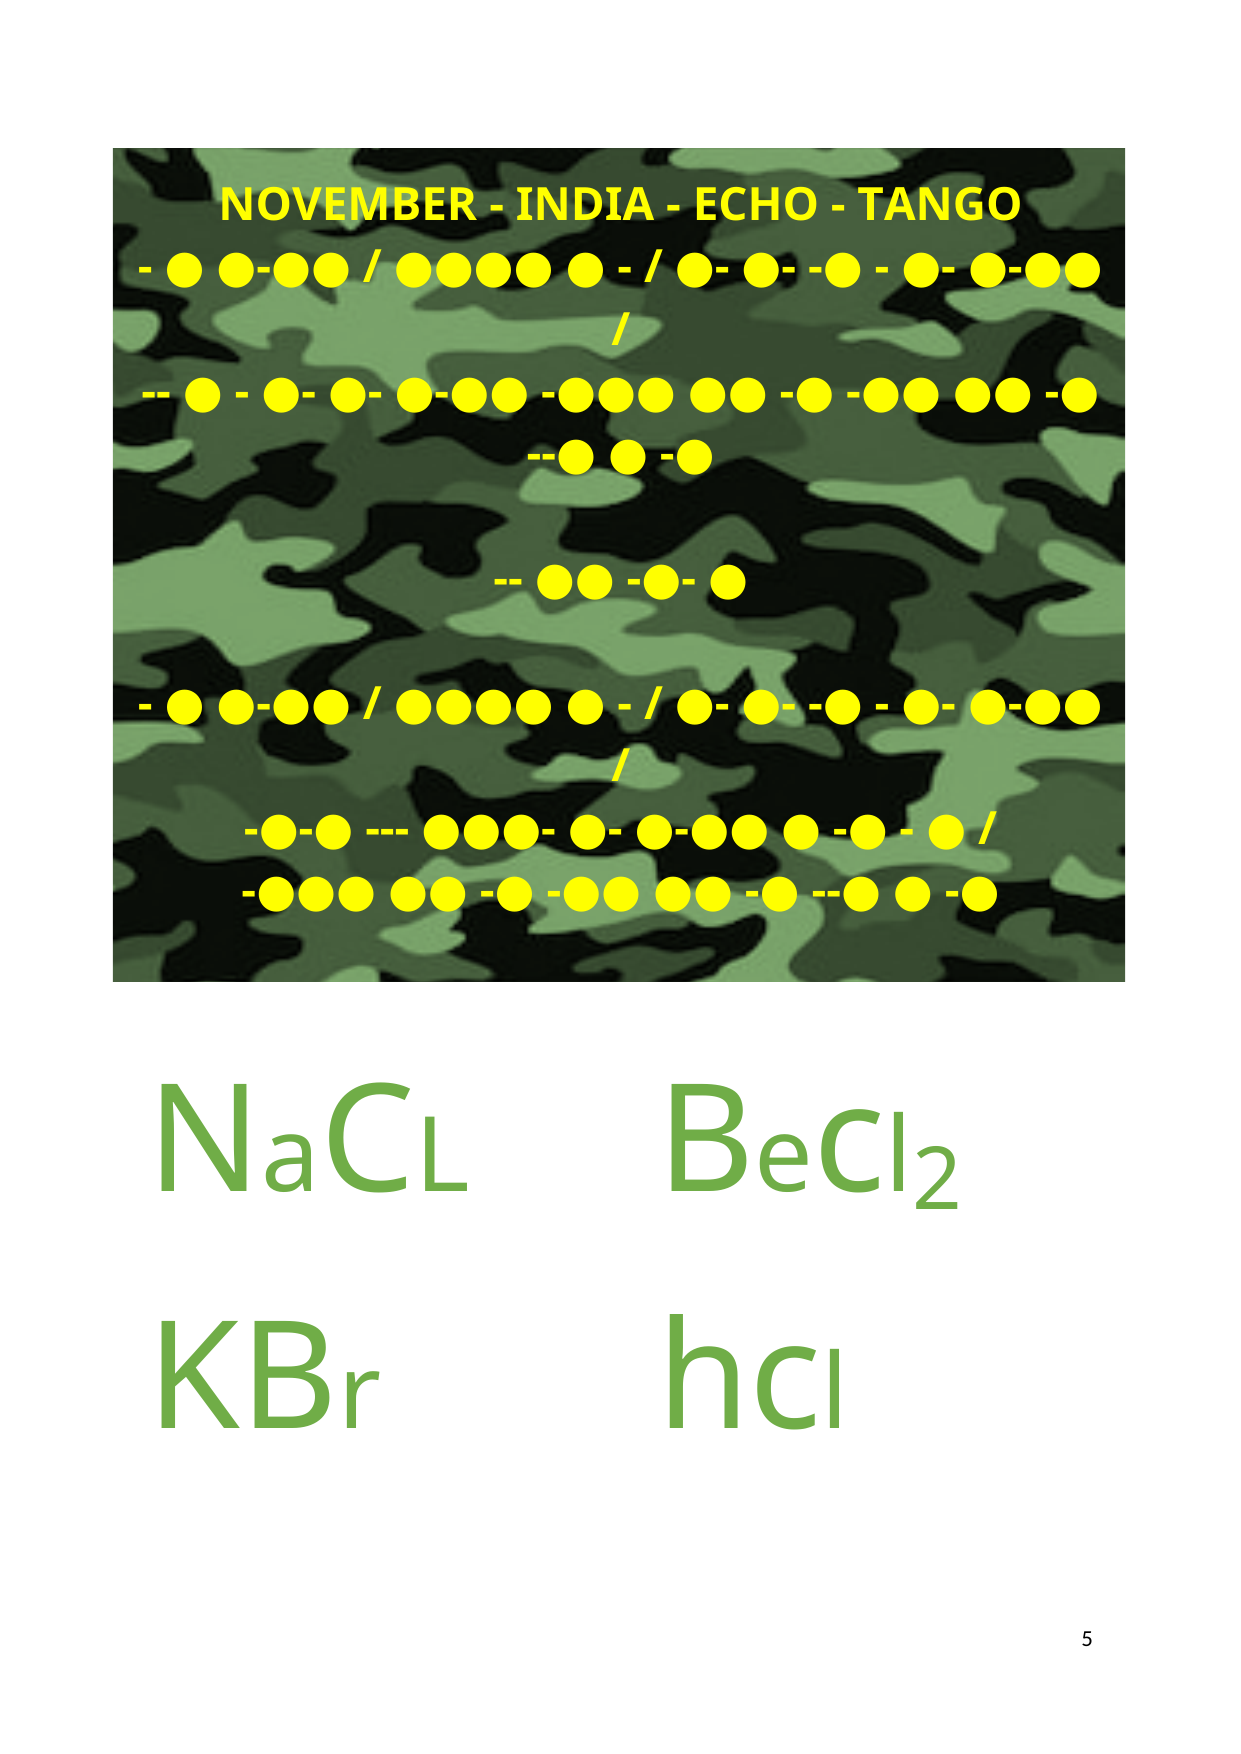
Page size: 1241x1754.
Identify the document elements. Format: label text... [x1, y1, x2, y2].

text NaCL [148, 1031, 583, 1235]
text Becl2 [657, 1031, 1093, 1235]
text KBr [148, 1268, 583, 1472]
text hcl [657, 1268, 1093, 1472]
